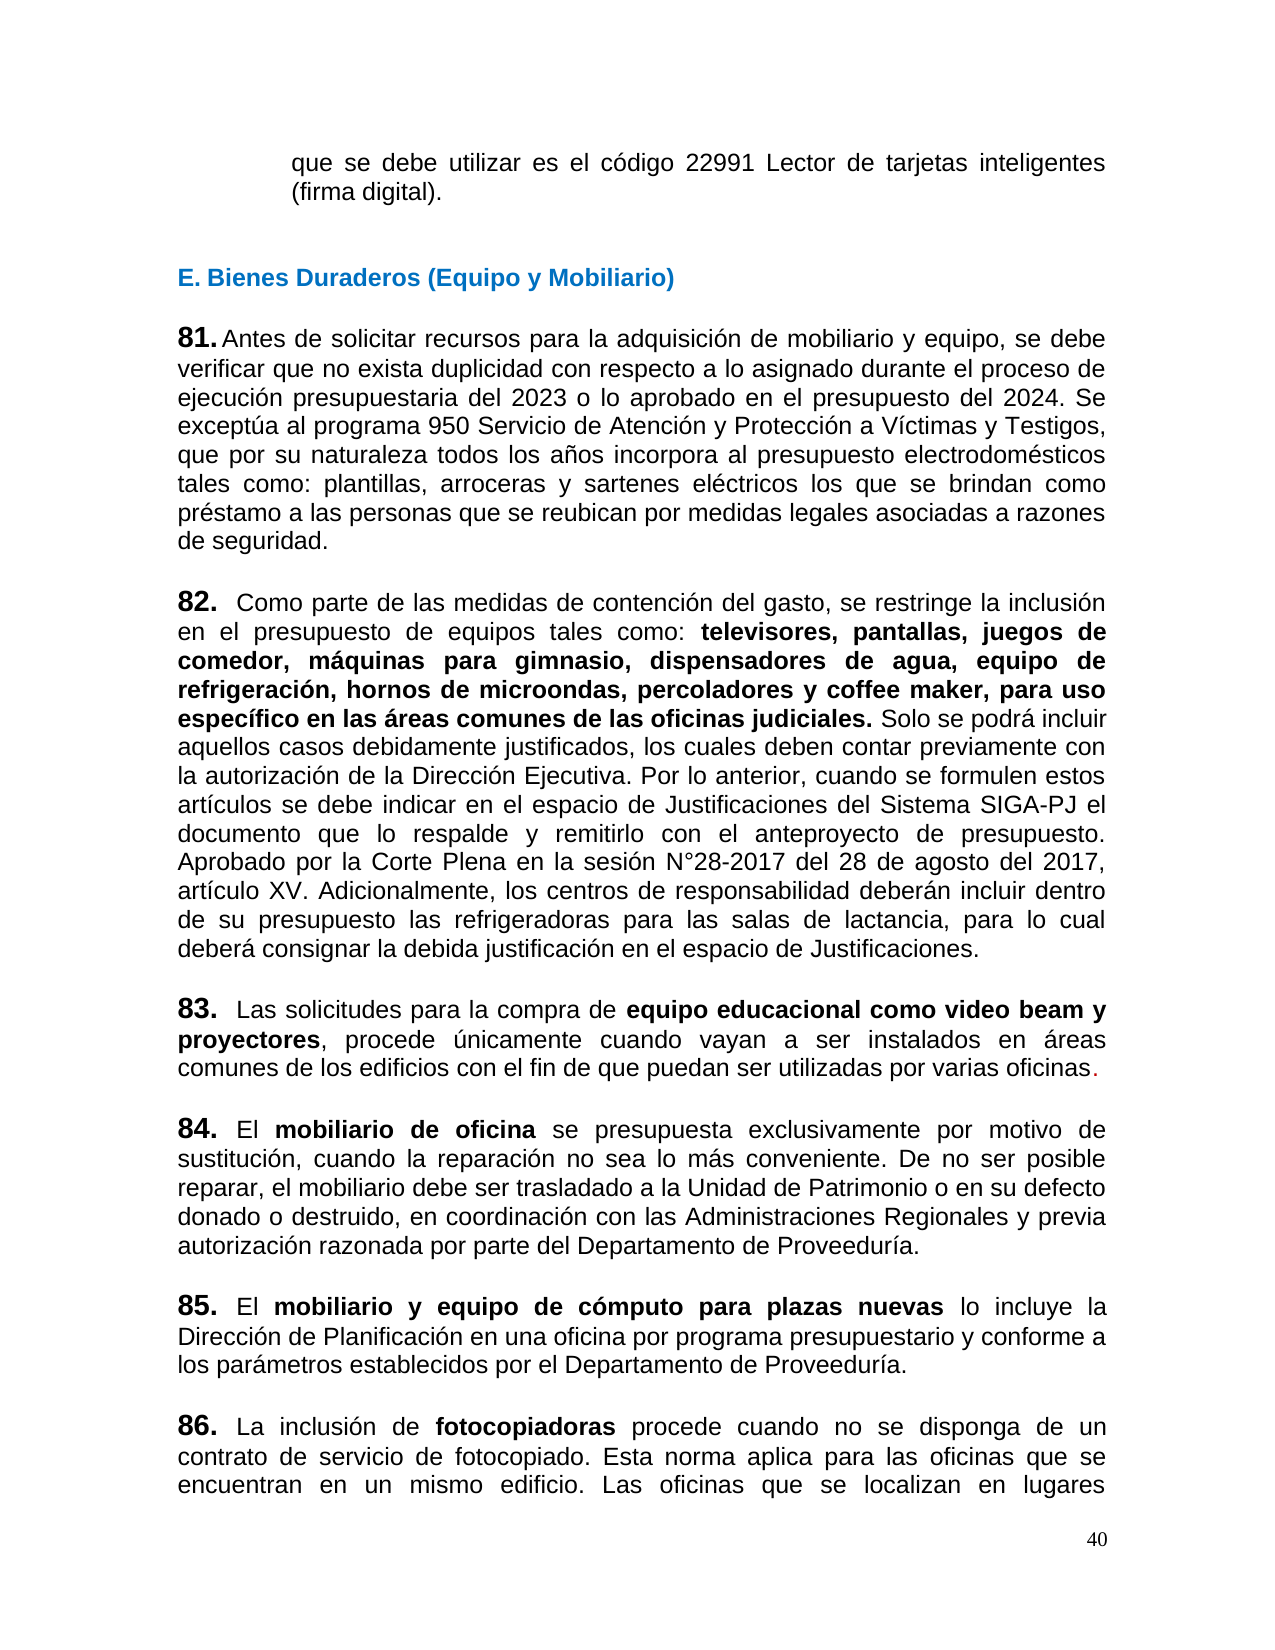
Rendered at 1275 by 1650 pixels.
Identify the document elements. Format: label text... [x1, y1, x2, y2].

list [177, 1408, 1107, 1499]
list El mobiliario de oficina se presupuesta exclusivamente por motivo de sustitución, cuando la reparación no sea lo más conveniente. De no ser posible reparar, el mobiliario debe ser trasladado a la Unidad de Patrimonio o en su defecto donado o destruido, en coordinación con las Administraciones Regionales y previa autorización razonada por parte del Departamento de Proveeduría. [177, 1111, 1107, 1259]
subtitle Bienes Duraderos (Equipo y Mobiliario) [177, 263, 1107, 291]
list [254, 148, 1107, 205]
list Las solicitudes para la compra de equipo educacional como video beam y proyectores, procede únicamente cuando vayan a ser instalados en áreas comunes de los edificios con el fin de que puedan ser utilizadas por varias oficinas. [177, 991, 1107, 1082]
list Como parte de las medidas de contención del gasto, se restringe la inclusión en el presupuesto de equipos tales como: televisores, pantallas, juegos de comedor, máquinas para gimnasio, dispensadores de agua, equipo de refrigeración, hornos de microondas, percoladores y coffee maker, para uso específico en las áreas comunes de las oficinas judiciales. Solo se podrá incluir aquellos casos debidamente justificados, los cuales deben contar previamente con la autorización de la Dirección Ejecutiva. Por lo anterior, cuando se formulen estos artículos se debe indicar en el espacio de Justificaciones del Sistema SIGA-PJ el documento que lo respalde y remitirlo con el anteproyecto de presupuesto. Aprobado por la Corte Plena en la sesión N°28-2017 del 28 de agosto del 2017, artículo XV. Adicionalmente, los centros de responsabilidad deberán incluir dentro de su presupuesto las refrigeradoras para las salas de lactancia, para lo cual deberá consignar la debida justificación en el espacio de Justificaciones. [177, 584, 1107, 962]
list Antes de solicitar recursos para la adquisición de mobiliario y equipo, se debe verificar que no exista duplicidad con respecto a lo asignado durante el proceso de ejecución presupuestaria del 2023 o lo aprobado en el presupuesto del 2024. Se exceptúa al programa 950 Servicio de Atención y Protección a Víctimas y Testigos, que por su naturaleza todos los años incorpora al presupuesto electrodomésticos tales como: plantillas, arroceras y sartenes eléctricos los que se brindan como préstamo a las personas que se reubican por medidas legales asociadas a razones de seguridad. [177, 320, 1107, 555]
list El mobiliario y equipo de cómputo para plazas nuevas lo incluye la Dirección de Planificación en una oficina por programa presupuestario y conforme a los parámetros establecidos por el Departamento de Proveeduría. [177, 1288, 1107, 1379]
